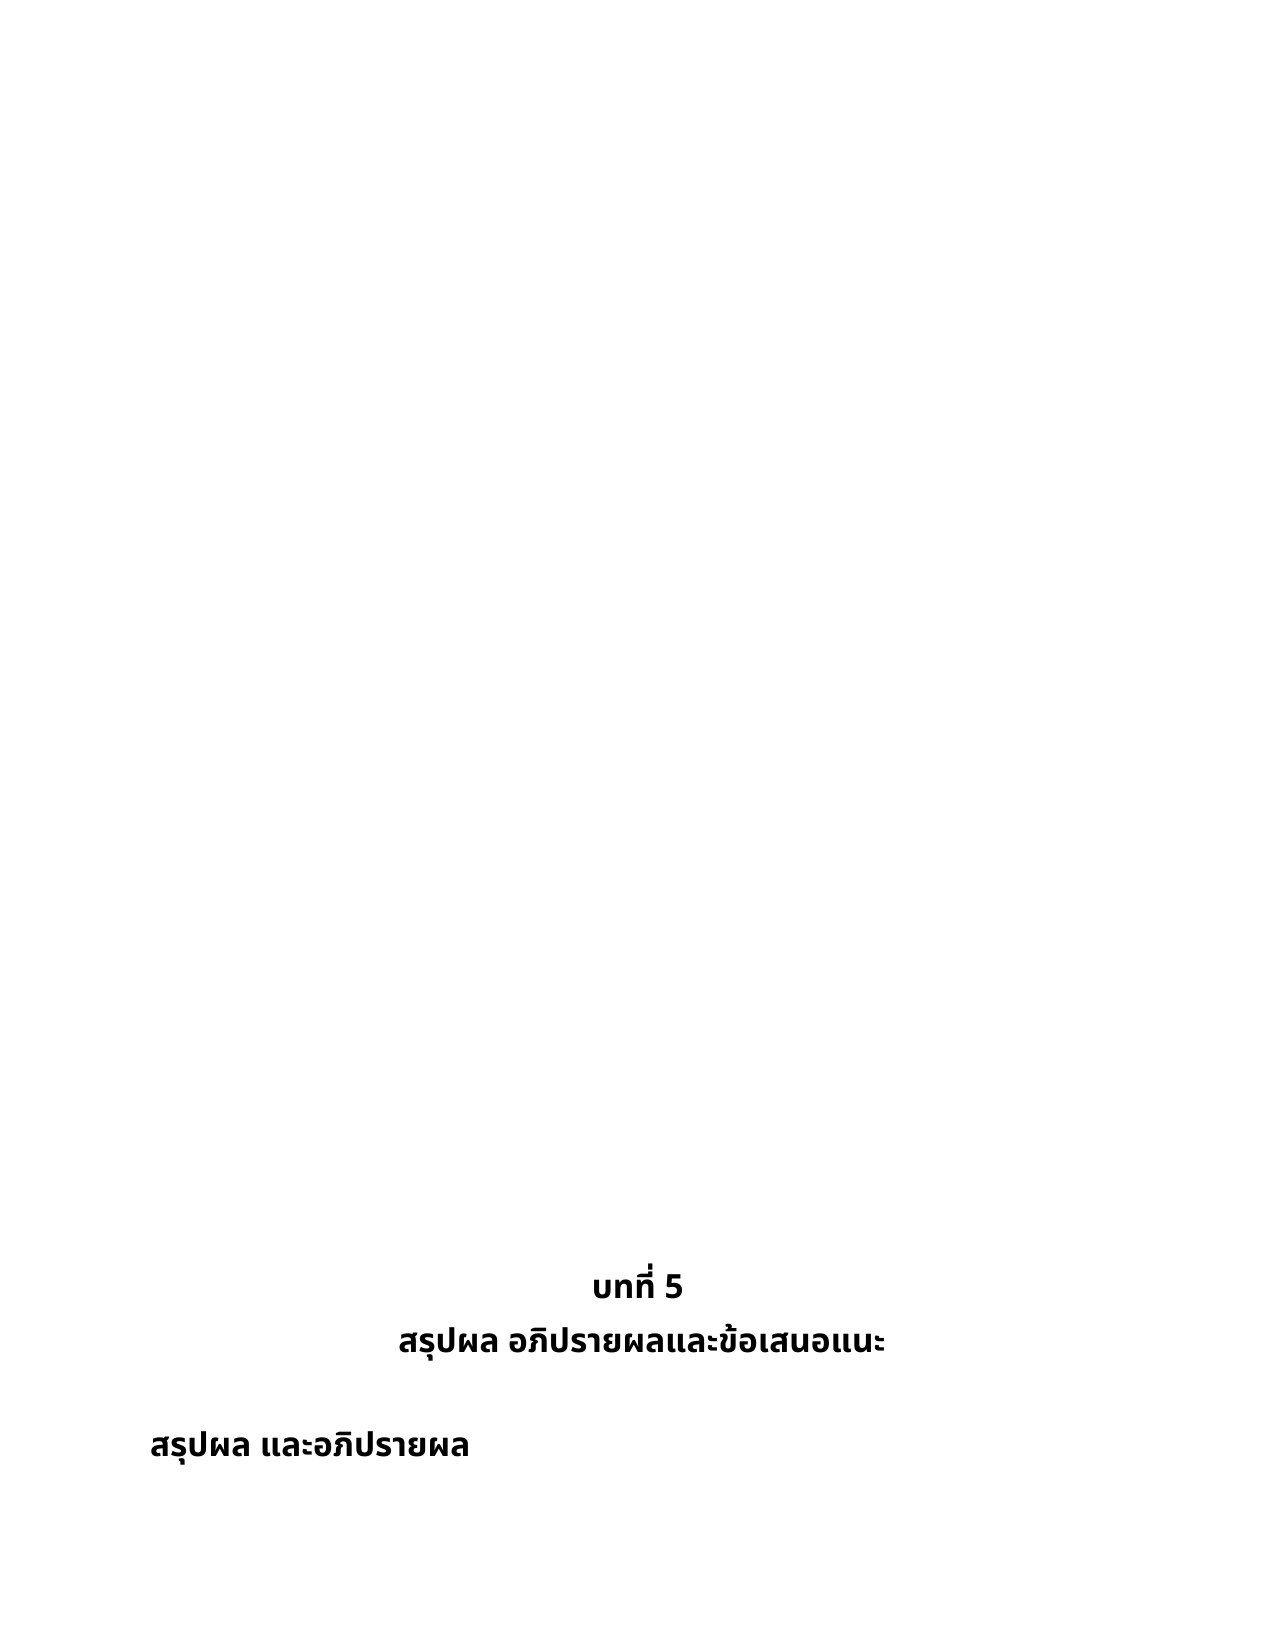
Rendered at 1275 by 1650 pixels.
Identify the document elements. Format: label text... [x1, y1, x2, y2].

text สรุปผล อภิปรายผลและข้อเสนอแนะ [150, 1317, 1125, 1368]
text บทที่ 5 [150, 1263, 1125, 1313]
text สรุปผล และอภิปรายผล [150, 1421, 1125, 1471]
